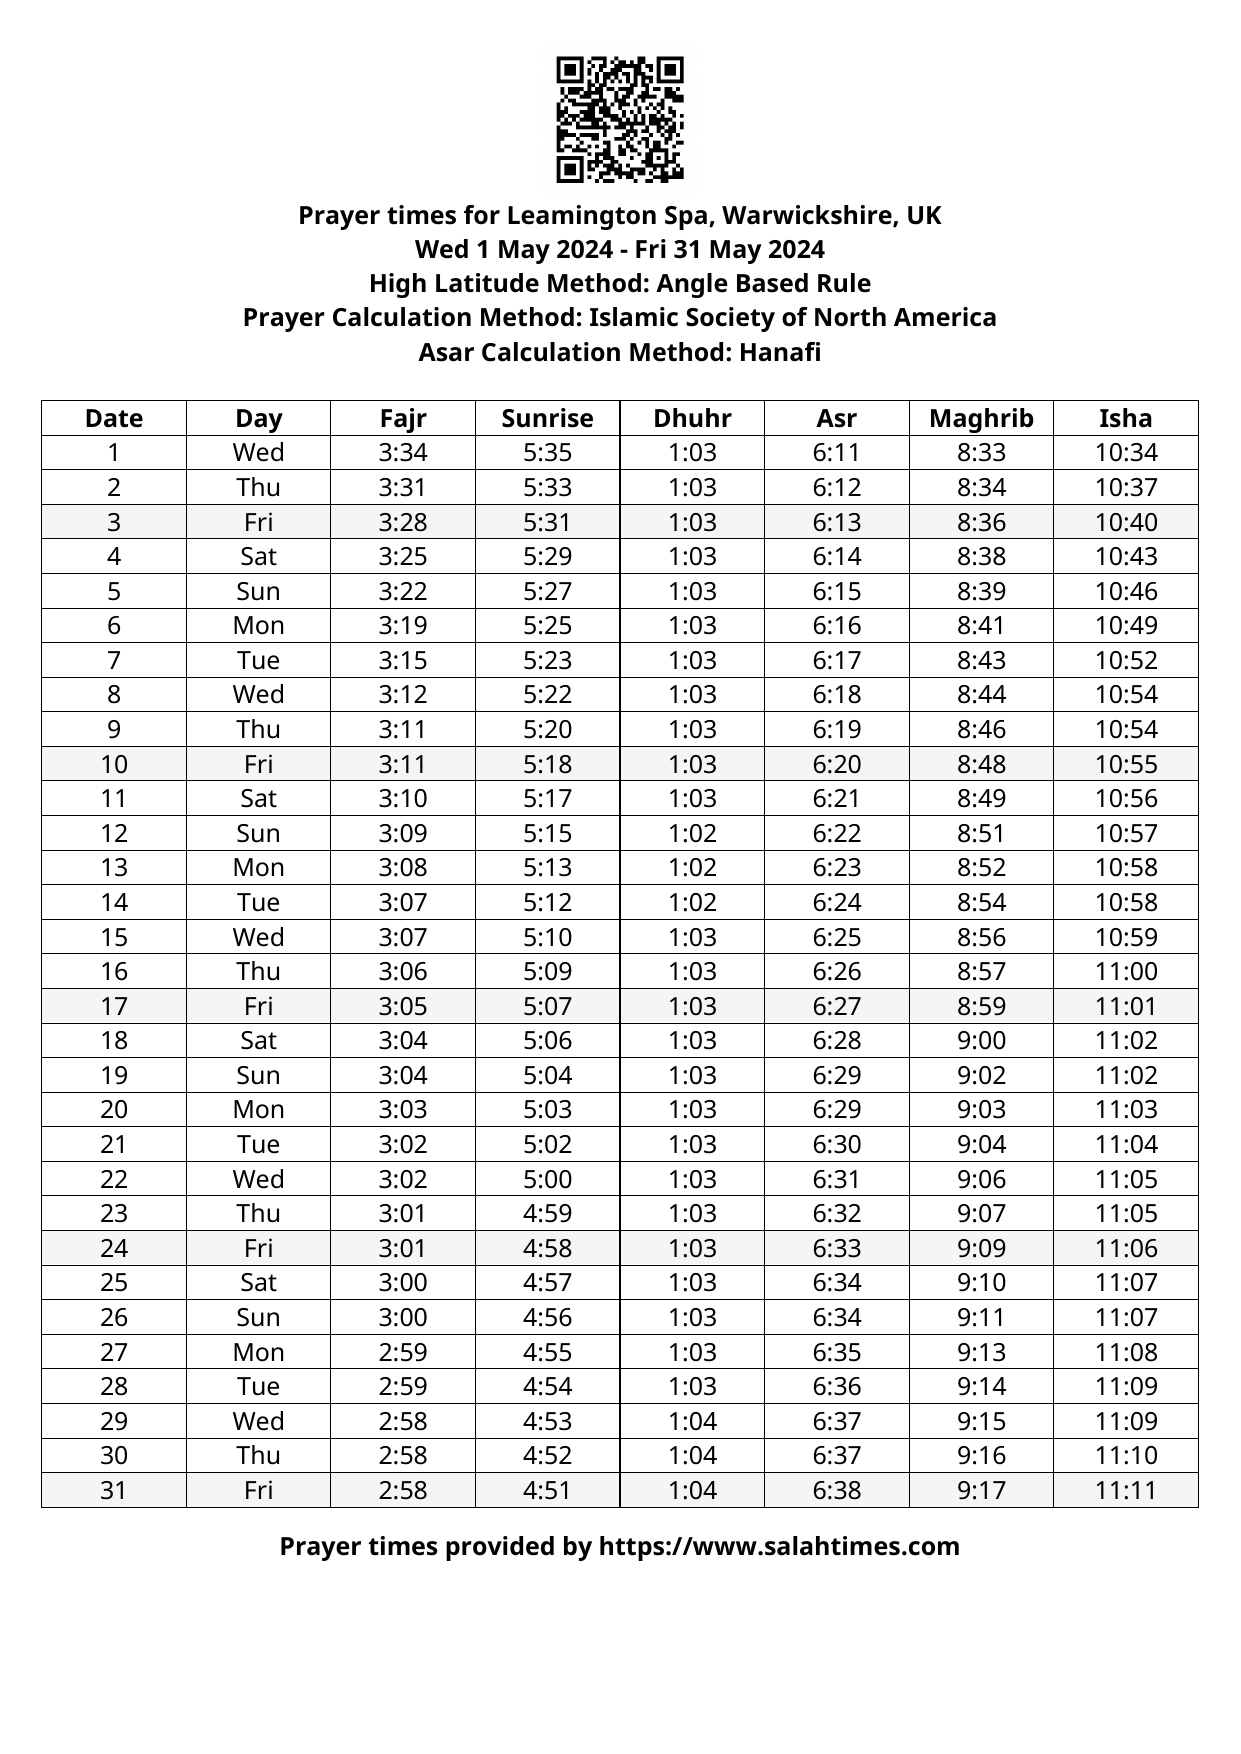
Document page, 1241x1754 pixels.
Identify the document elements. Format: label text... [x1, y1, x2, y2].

table_header Dhuhr [621, 401, 764, 434]
table_cell 6:21 [765, 781, 909, 815]
table_cell 9:10 [910, 1266, 1053, 1299]
table_cell 1:03 [621, 436, 764, 469]
table_cell 17 [42, 989, 186, 1022]
table_cell 6:15 [765, 574, 909, 607]
table_cell 8:56 [910, 920, 1053, 953]
table_cell 9:03 [910, 1093, 1053, 1126]
table_cell 3:09 [331, 816, 475, 849]
table_cell 3:04 [331, 1058, 475, 1092]
table_cell 19 [42, 1058, 186, 1092]
table_cell Thu [187, 954, 330, 988]
table_cell 1:03 [621, 470, 764, 504]
table_cell 3:00 [331, 1266, 475, 1299]
table_cell 6:34 [765, 1266, 909, 1299]
table_cell 4:51 [476, 1473, 619, 1507]
table_cell 10:58 [1054, 851, 1198, 884]
table_cell 11:06 [1054, 1231, 1198, 1264]
table_cell 1:04 [621, 1404, 764, 1437]
table_cell 3:04 [331, 1024, 475, 1057]
table_cell Thu [187, 712, 330, 746]
table_cell 3:34 [331, 436, 475, 469]
table_cell 5:27 [476, 574, 619, 607]
table_header Day [187, 401, 330, 434]
table_cell 11:02 [1054, 1024, 1198, 1057]
table_cell 11:01 [1054, 989, 1198, 1022]
table_cell Mon [187, 851, 330, 884]
table_cell 1:03 [621, 1300, 764, 1334]
table_cell 3:11 [331, 747, 475, 780]
table_cell Wed [187, 1404, 330, 1437]
table_cell 3:01 [331, 1196, 475, 1230]
table_cell 5:03 [476, 1093, 619, 1126]
table_cell Fri [187, 1231, 330, 1264]
table_cell 3:06 [331, 954, 475, 988]
table_cell 10:43 [1054, 539, 1198, 573]
table_cell 6:31 [765, 1162, 909, 1195]
table_cell Thu [187, 1439, 330, 1472]
table_cell 1:03 [621, 1196, 764, 1230]
table_cell 21 [42, 1127, 186, 1161]
table_cell 1:04 [621, 1473, 764, 1507]
table_cell 8:34 [910, 470, 1053, 504]
table_cell 11:07 [1054, 1266, 1198, 1299]
table_cell 8:46 [910, 712, 1053, 746]
table_cell Sat [187, 1024, 330, 1057]
table_cell 10:49 [1054, 609, 1198, 642]
table_cell 11:11 [1054, 1473, 1198, 1507]
table_cell 4:53 [476, 1404, 619, 1437]
table_cell 6:18 [765, 678, 909, 711]
table_cell 1:03 [621, 747, 764, 780]
text High Latitude Method: Angle Based Rule [42, 266, 1198, 300]
table_cell 6:19 [765, 712, 909, 746]
table_cell 10:54 [1054, 678, 1198, 711]
table_cell 1:03 [621, 539, 764, 573]
text Asar Calculation Method: Hanafi [42, 334, 1198, 368]
table_cell 16 [42, 954, 186, 988]
table_cell 2:59 [331, 1369, 475, 1403]
table_cell 4:52 [476, 1439, 619, 1472]
table_cell 30 [42, 1439, 186, 1472]
table_cell 1:02 [621, 885, 764, 919]
table_cell Mon [187, 609, 330, 642]
table_cell 15 [42, 920, 186, 953]
table_cell 3:07 [331, 920, 475, 953]
table_cell 1:03 [621, 1162, 764, 1195]
table_cell 8 [42, 678, 186, 711]
table_cell 9:15 [910, 1404, 1053, 1437]
table_cell 22 [42, 1162, 186, 1195]
table_cell 4:54 [476, 1369, 619, 1403]
table_cell 11:10 [1054, 1439, 1198, 1472]
table_cell Wed [187, 1162, 330, 1195]
text Prayer times for Leamington Spa, Warwickshire, UK [42, 198, 1198, 232]
table_cell 3:08 [331, 851, 475, 884]
table_cell Sat [187, 1266, 330, 1299]
table_cell 6:11 [765, 436, 909, 469]
table_cell 11:09 [1054, 1369, 1198, 1403]
table_cell 6:22 [765, 816, 909, 849]
table_cell 4:57 [476, 1266, 619, 1299]
table_cell 1:02 [621, 851, 764, 884]
table_cell 5:33 [476, 470, 619, 504]
table_cell 10:34 [1054, 436, 1198, 469]
table_cell 1:03 [621, 505, 764, 538]
table_cell 6:29 [765, 1058, 909, 1092]
table_cell 6:28 [765, 1024, 909, 1057]
table_cell 6 [42, 609, 186, 642]
table_cell 8:52 [910, 851, 1053, 884]
table_cell 1:04 [621, 1439, 764, 1472]
table_cell 3:11 [331, 712, 475, 746]
table_cell 3:12 [331, 678, 475, 711]
table_cell 6:16 [765, 609, 909, 642]
table_cell 5:31 [476, 505, 619, 538]
table_cell 1:03 [621, 643, 764, 677]
table_cell 1:03 [621, 1058, 764, 1092]
table_cell 2:58 [331, 1473, 475, 1507]
table_cell 6:34 [765, 1300, 909, 1334]
table_cell 7 [42, 643, 186, 677]
table_cell Wed [187, 436, 330, 469]
table_cell 9:17 [910, 1473, 1053, 1507]
table_cell Sat [187, 781, 330, 815]
table_cell 6:27 [765, 989, 909, 1022]
table_cell 8:38 [910, 539, 1053, 573]
table_cell 3:03 [331, 1093, 475, 1126]
table_cell 6:33 [765, 1231, 909, 1264]
table_cell 10:54 [1054, 712, 1198, 746]
table_cell 3:01 [331, 1231, 475, 1264]
table_cell 8:44 [910, 678, 1053, 711]
table_cell 4:55 [476, 1335, 619, 1368]
table_cell 1:03 [621, 574, 764, 607]
table_cell 6:37 [765, 1439, 909, 1472]
table_cell Sat [187, 539, 330, 573]
table_cell 9:00 [910, 1024, 1053, 1057]
table_cell 5:02 [476, 1127, 619, 1161]
table_cell 9:11 [910, 1300, 1053, 1334]
table_cell 11:08 [1054, 1335, 1198, 1368]
table_cell 2 [42, 470, 186, 504]
table_cell 10:40 [1054, 505, 1198, 538]
table_cell 2:58 [331, 1439, 475, 1472]
table_cell Sun [187, 1058, 330, 1092]
table_cell 9:07 [910, 1196, 1053, 1230]
table_header Asr [765, 401, 909, 434]
table_cell 1:03 [621, 1369, 764, 1403]
table_cell 5:13 [476, 851, 619, 884]
text Prayer Calculation Method: Islamic Society of North America [42, 300, 1198, 334]
table_cell Wed [187, 678, 330, 711]
table_cell Mon [187, 1335, 330, 1368]
table_cell 5:22 [476, 678, 619, 711]
table_cell 4:58 [476, 1231, 619, 1264]
table_cell 8:59 [910, 989, 1053, 1022]
table_cell 6:26 [765, 954, 909, 988]
table_cell 1:03 [621, 989, 764, 1022]
table_cell 8:36 [910, 505, 1053, 538]
table_cell 6:29 [765, 1093, 909, 1126]
table_cell Tue [187, 1369, 330, 1403]
table_cell 3:28 [331, 505, 475, 538]
table_cell 28 [42, 1369, 186, 1403]
table_cell 6:12 [765, 470, 909, 504]
table_cell 10:56 [1054, 781, 1198, 815]
table_header Isha [1054, 401, 1198, 434]
table_cell 11:03 [1054, 1093, 1198, 1126]
table_header Maghrib [910, 401, 1053, 434]
table_cell 5:12 [476, 885, 619, 919]
table_cell 9:06 [910, 1162, 1053, 1195]
table_cell 6:24 [765, 885, 909, 919]
table_cell 3:19 [331, 609, 475, 642]
table_cell Fri [187, 747, 330, 780]
table_cell 3 [42, 505, 186, 538]
table_cell 4 [42, 539, 186, 573]
table_cell 3:02 [331, 1127, 475, 1161]
table_cell 10:46 [1054, 574, 1198, 607]
table_cell 23 [42, 1196, 186, 1230]
table_cell 1:03 [621, 1266, 764, 1299]
table_cell 5:07 [476, 989, 619, 1022]
table_cell 5:18 [476, 747, 619, 780]
table_cell 12 [42, 816, 186, 849]
table_cell 5:23 [476, 643, 619, 677]
table_cell 24 [42, 1231, 186, 1264]
table_cell Sun [187, 1300, 330, 1334]
table_cell 5:06 [476, 1024, 619, 1057]
table_cell 8:51 [910, 816, 1053, 849]
table_cell 2:59 [331, 1335, 475, 1368]
table_cell 8:39 [910, 574, 1053, 607]
table_cell 11:05 [1054, 1196, 1198, 1230]
table_cell 10:59 [1054, 920, 1198, 953]
table_cell 5:17 [476, 781, 619, 815]
table_cell 13 [42, 851, 186, 884]
table_cell 3:05 [331, 989, 475, 1022]
table_cell 8:43 [910, 643, 1053, 677]
table_cell 10:52 [1054, 643, 1198, 677]
table_cell 1:03 [621, 609, 764, 642]
table_cell 4:59 [476, 1196, 619, 1230]
table_cell 5:04 [476, 1058, 619, 1092]
table_cell 6:13 [765, 505, 909, 538]
table_cell 1:03 [621, 1093, 764, 1126]
table_cell 9 [42, 712, 186, 746]
table_cell 3:15 [331, 643, 475, 677]
table_cell 1:03 [621, 1335, 764, 1368]
table_cell Mon [187, 1093, 330, 1126]
table_cell 9:02 [910, 1058, 1053, 1092]
table_cell 1:03 [621, 712, 764, 746]
table_cell 6:36 [765, 1369, 909, 1403]
table_cell 10:57 [1054, 816, 1198, 849]
table_cell 1 [42, 436, 186, 469]
table_cell Tue [187, 1127, 330, 1161]
text Wed 1 May 2024 - Fri 31 May 2024 [42, 232, 1198, 266]
table_cell 8:54 [910, 885, 1053, 919]
table_cell 10 [42, 747, 186, 780]
table_cell 31 [42, 1473, 186, 1507]
table_cell 26 [42, 1300, 186, 1334]
table_cell 1:03 [621, 954, 764, 988]
table_cell 9:09 [910, 1231, 1053, 1264]
table_cell 25 [42, 1266, 186, 1299]
table_cell 8:57 [910, 954, 1053, 988]
table_cell 11:05 [1054, 1162, 1198, 1195]
table_header Date [42, 401, 186, 434]
table_cell 5:35 [476, 436, 619, 469]
table_cell 5:29 [476, 539, 619, 573]
table_cell 4:56 [476, 1300, 619, 1334]
table_cell Thu [187, 1196, 330, 1230]
table_header Sunrise [476, 401, 619, 434]
table_header Fajr [331, 401, 475, 434]
table_cell 9:04 [910, 1127, 1053, 1161]
table_cell 3:10 [331, 781, 475, 815]
table_cell 6:17 [765, 643, 909, 677]
table_cell Tue [187, 643, 330, 677]
table_cell 6:23 [765, 851, 909, 884]
table_cell 11:07 [1054, 1300, 1198, 1334]
table_cell 11:04 [1054, 1127, 1198, 1161]
table_cell 8:33 [910, 436, 1053, 469]
table_cell 6:30 [765, 1127, 909, 1161]
table_cell 8:49 [910, 781, 1053, 815]
table_cell Fri [187, 505, 330, 538]
table_cell 3:22 [331, 574, 475, 607]
table_cell 10:58 [1054, 885, 1198, 919]
table_cell 20 [42, 1093, 186, 1126]
table_cell Sun [187, 574, 330, 607]
table_cell 1:03 [621, 678, 764, 711]
table_cell 8:48 [910, 747, 1053, 780]
table_cell 3:31 [331, 470, 475, 504]
table_cell Tue [187, 885, 330, 919]
table_cell 6:20 [765, 747, 909, 780]
table_cell Thu [187, 470, 330, 504]
table_cell 11:00 [1054, 954, 1198, 988]
table_cell Sun [187, 816, 330, 849]
table_cell 5:15 [476, 816, 619, 849]
table_cell 10:37 [1054, 470, 1198, 504]
picture [542, 41, 699, 198]
table_cell 1:03 [621, 781, 764, 815]
table_cell 3:02 [331, 1162, 475, 1195]
table_cell 5:09 [476, 954, 619, 988]
table_cell Wed [187, 920, 330, 953]
table_cell 1:03 [621, 1127, 764, 1161]
table_cell Fri [187, 1473, 330, 1507]
table_cell 5 [42, 574, 186, 607]
table_cell 11 [42, 781, 186, 815]
table_cell 6:32 [765, 1196, 909, 1230]
table_cell 5:20 [476, 712, 619, 746]
table_cell 18 [42, 1024, 186, 1057]
table_cell 29 [42, 1404, 186, 1437]
table_cell 11:02 [1054, 1058, 1198, 1092]
table_cell 9:16 [910, 1439, 1053, 1472]
text Prayer times provided by https://www.salahtimes.com [42, 1528, 1198, 1563]
table_cell 6:35 [765, 1335, 909, 1368]
table_cell 11:09 [1054, 1404, 1198, 1437]
table_cell 10:55 [1054, 747, 1198, 780]
table_cell 1:03 [621, 1231, 764, 1264]
table_cell 3:25 [331, 539, 475, 573]
table_cell 14 [42, 885, 186, 919]
table_cell 1:03 [621, 920, 764, 953]
table_cell 5:10 [476, 920, 619, 953]
table_cell Fri [187, 989, 330, 1022]
table_cell 9:14 [910, 1369, 1053, 1403]
table_cell 6:25 [765, 920, 909, 953]
table_cell 6:37 [765, 1404, 909, 1437]
table_cell 1:02 [621, 816, 764, 849]
table_cell 3:00 [331, 1300, 475, 1334]
table_cell 6:38 [765, 1473, 909, 1507]
table_cell 9:13 [910, 1335, 1053, 1368]
table_cell 1:03 [621, 1024, 764, 1057]
table_cell 8:41 [910, 609, 1053, 642]
table_cell 5:00 [476, 1162, 619, 1195]
table_cell 6:14 [765, 539, 909, 573]
table_cell 5:25 [476, 609, 619, 642]
table_cell 27 [42, 1335, 186, 1368]
table_cell 3:07 [331, 885, 475, 919]
table_cell 2:58 [331, 1404, 475, 1437]
